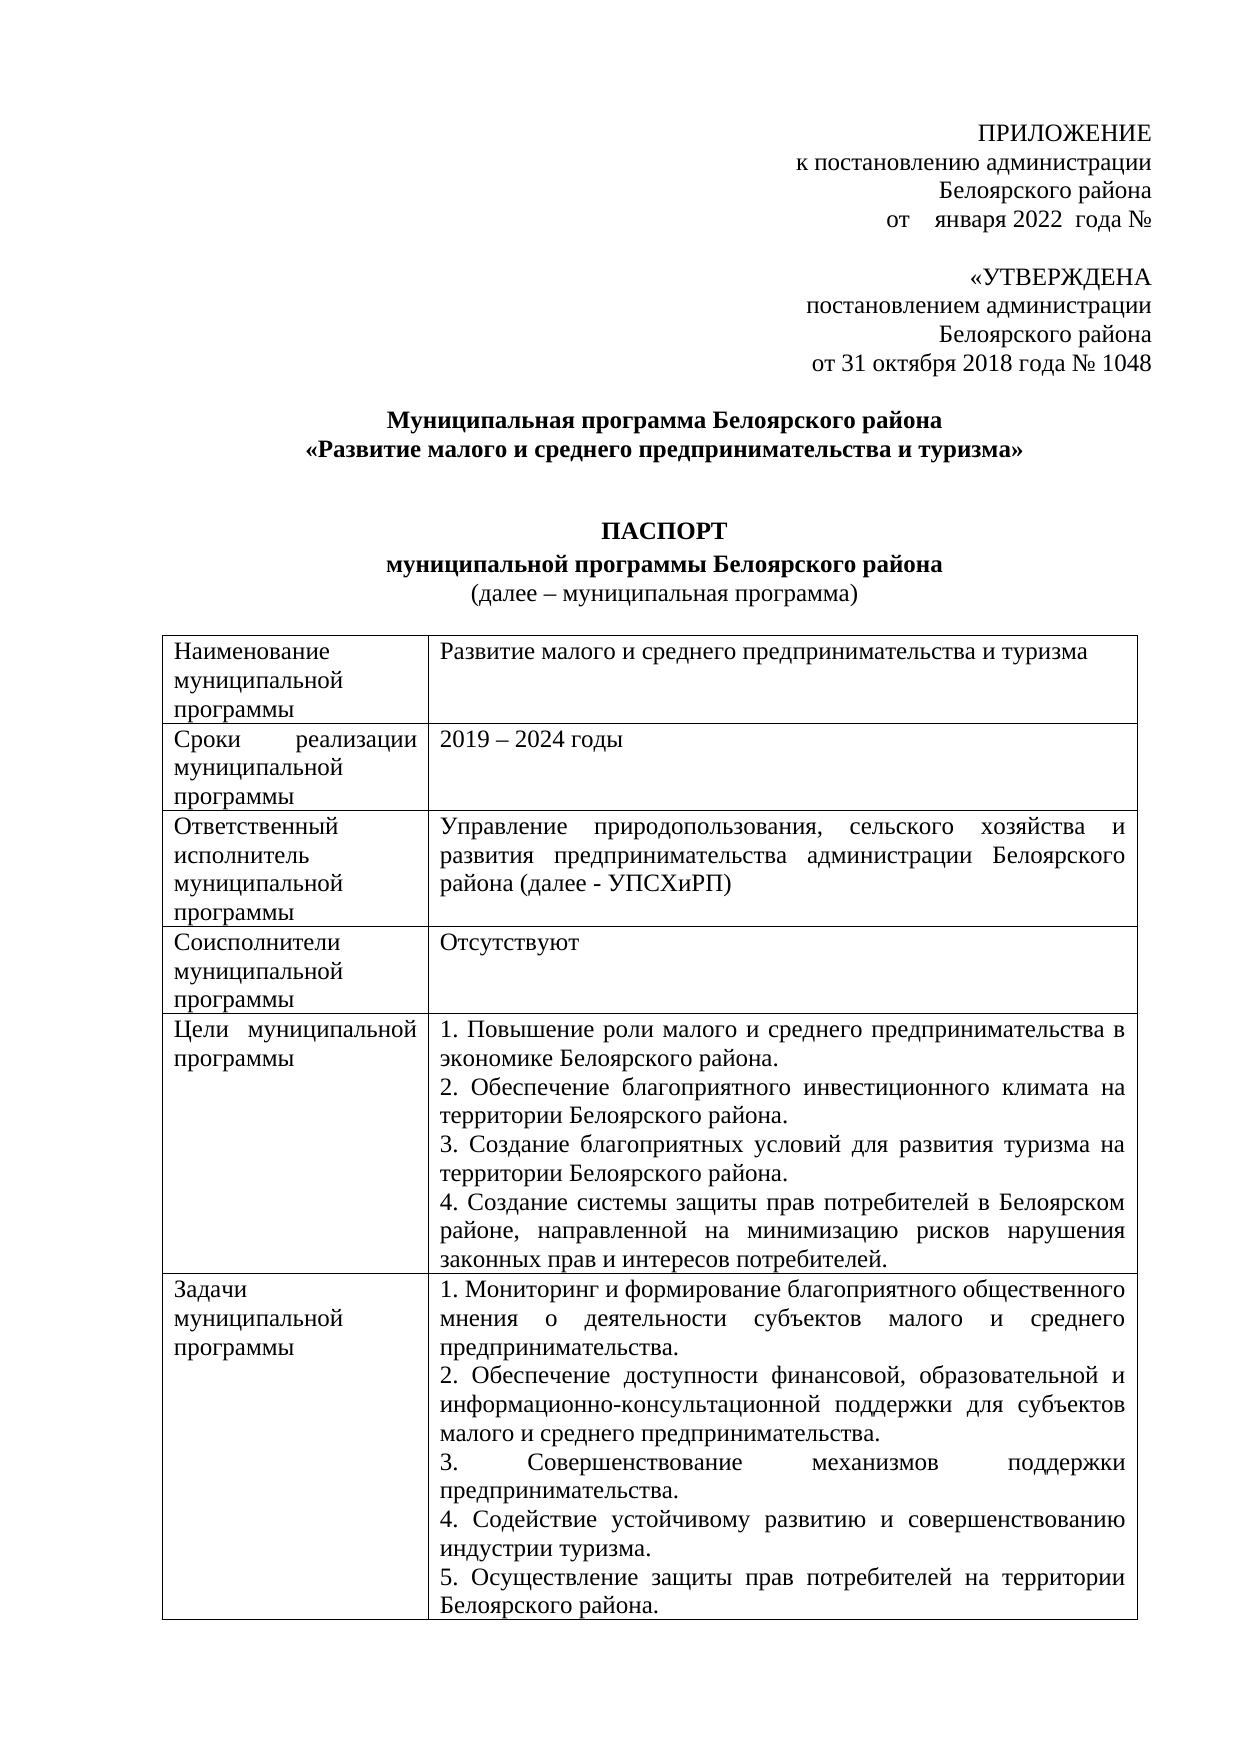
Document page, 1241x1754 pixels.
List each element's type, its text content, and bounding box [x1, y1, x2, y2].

text от января 2022 года № [177, 204, 1152, 233]
text к постановлению администрации [177, 147, 1152, 176]
text Белоярского района [177, 319, 1152, 348]
text (далее – муниципальная программа) [177, 578, 1152, 607]
text Муниципальная программа Белоярского района [177, 406, 1152, 434]
table_cell Задачи муниципальной программы [163, 1274, 428, 1619]
table_cell Управление природопользования, сельского хозяйства и развития предпринимательства администрации Белоярского района (далее - УПСХиРП) [429, 811, 1137, 926]
text «Развитие малого и среднего предпринимательства и туризма» [177, 434, 1152, 463]
table_cell 1. Мониторинг и формирование благоприятного общественного мнения о деятельности субъектов малого и среднего предпринимательства. 2. Обеспечение доступности финансовой, образовательной и информационно-консультационной поддержки для субъектов малого и среднего предпринимательства. 3. Совершенствование механизмов поддержки предпринимательства. 4. Содействие устойчивому развитию и совершенствованию индустрии туризма. 5. Осуществление защиты прав потребителей на территории Белоярского района. [429, 1274, 1137, 1619]
subtitle ПАСПОРТ [177, 516, 1152, 545]
text муниципальной программы Белоярского района [177, 549, 1152, 578]
table_cell Отсутствуют [429, 927, 1137, 1013]
text «УТВЕРЖДЕНА [177, 262, 1152, 291]
text постановлением администрации [177, 291, 1152, 319]
table_cell 1. Повышение роли малого и среднего предпринимательства в экономике Белоярского района. 2. Обеспечение благоприятного инвестиционного климата на территории Белоярского района. 3. Создание благоприятных условий для развития туризма на территории Белоярского района. 4. Создание системы защиты прав потребителей в Белоярском районе, направленной на минимизацию рисков нарушения законных прав и интересов потребителей. [429, 1014, 1137, 1273]
table_cell Соисполнители муниципальной программы [163, 927, 428, 1013]
table_header Развитие малого и среднего предпринимательства и туризма [429, 636, 1137, 723]
table_cell 2019 – 2024 годы [429, 724, 1137, 810]
table_cell Цели муниципальной программы [163, 1014, 428, 1273]
text от 31 октября 2018 года № 1048 [177, 348, 1152, 377]
table_cell Сроки реализации муниципальной программы [163, 724, 428, 810]
table_cell Ответственный исполнитель муниципальной программы [163, 811, 428, 926]
text Белоярского района [177, 176, 1152, 204]
text ПРИЛОЖЕНИЕ [177, 118, 1152, 147]
table_header Наименование муниципальной программы [163, 636, 428, 723]
